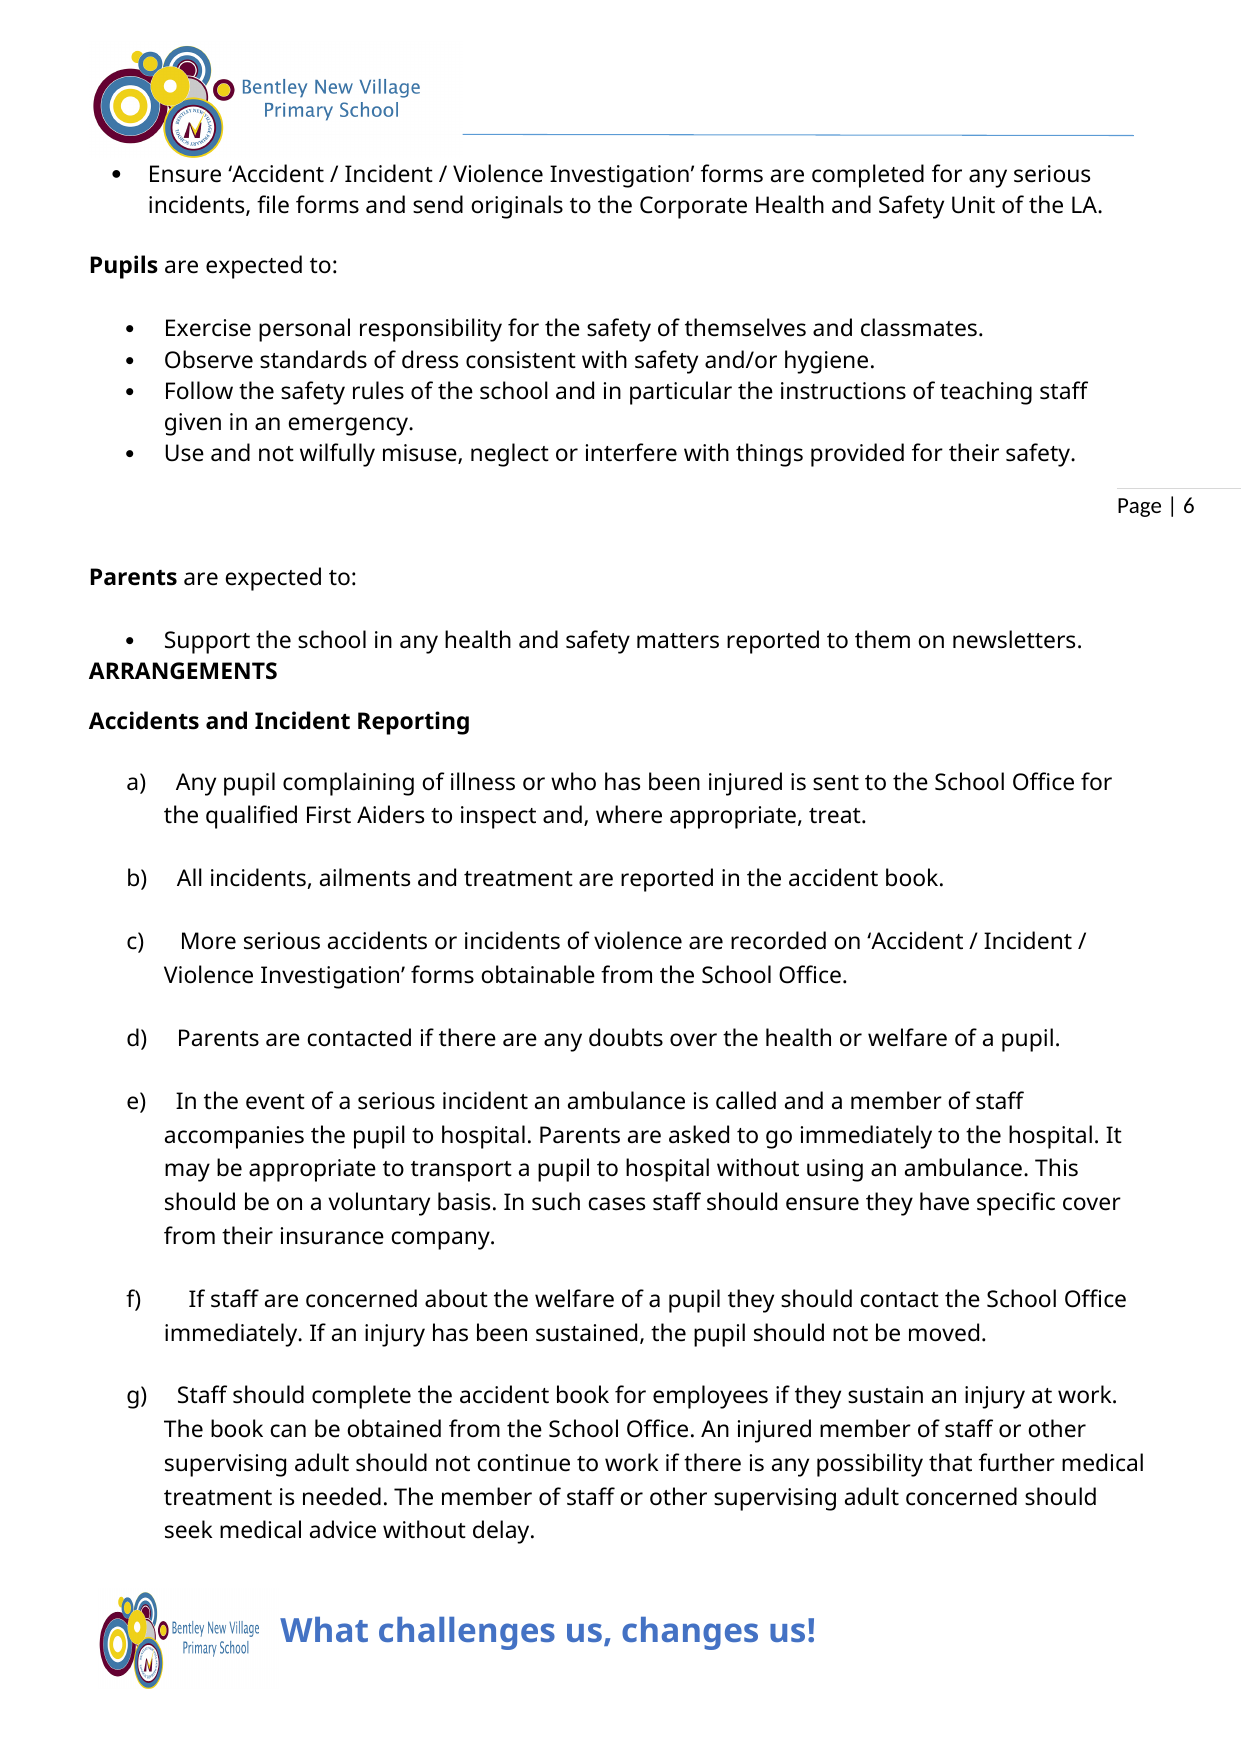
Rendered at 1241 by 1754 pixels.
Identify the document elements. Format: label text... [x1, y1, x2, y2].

text Pupils are expected to: [89, 249, 1152, 281]
list Use and not wilfully misuse, neglect or interfere with things provided for their safety. [126, 437, 1152, 468]
text Parents are expected to: [89, 561, 1152, 592]
text c) More serious accidents or incidents of violence are recorded on ‘Accident / Incident / Violence Investigation’ forms obtainable from the School Office. [126, 925, 1152, 990]
picture [88, 41, 463, 158]
text g) Staff should complete the accident book for employees if they sustain an injury at work. The book can be obtained from the School Office. An injured member of staff or other supervising adult should not continue to work if there is any possibility that further medical treatment is needed. The member of staff or other supervising adult concerned should seek medical advice without delay. [126, 1379, 1152, 1546]
text ARRANGEMENTS [89, 655, 1152, 686]
text f) If staff are concerned about the welfare of a pupil they should contact the School Office immediately. If an injury has been sustained, the pupil should not be moved. [126, 1283, 1152, 1348]
list Observe standards of dress consistent with safety and/or hygiene. [126, 343, 1152, 375]
list Follow the safety rules of the school and in particular the instructions of teaching staff given in an emergency. [126, 375, 1152, 437]
text a) Any pupil complaining of illness or who has been injured is sent to the School Office for the qualified First Aiders to inspect and, where appropriate, treat. [126, 766, 1152, 831]
list Exercise personal responsibility for the safety of themselves and classmates. [126, 312, 1152, 343]
subtitle Accidents and Incident Reporting [89, 705, 1152, 736]
list Ensure ‘Accident / Incident / Violence Investigation’ forms are completed for any serious incidents, file forms and send originals to the Corporate Health and Safety Unit of the LA. [112, 158, 1152, 220]
text d) Parents are contacted if there are any doubts over the health or welfare of a pupil. [126, 1022, 1152, 1053]
list Support the school in any health and safety matters reported to them on newsletters. [126, 623, 1152, 655]
picture [97, 1588, 279, 1689]
text e) In the event of a serious incident an ambulance is called and a member of staff accompanies the pupil to hospital. Parents are asked to go immediately to the hospital. It may be appropriate to transport a pupil to hospital without using an ambulance. This should be on a voluntary basis. In such cases staff should ensure they have specific cover from their insurance company. [126, 1085, 1152, 1251]
text b) All incidents, ailments and treatment are reported in the accident book. [126, 862, 1152, 893]
